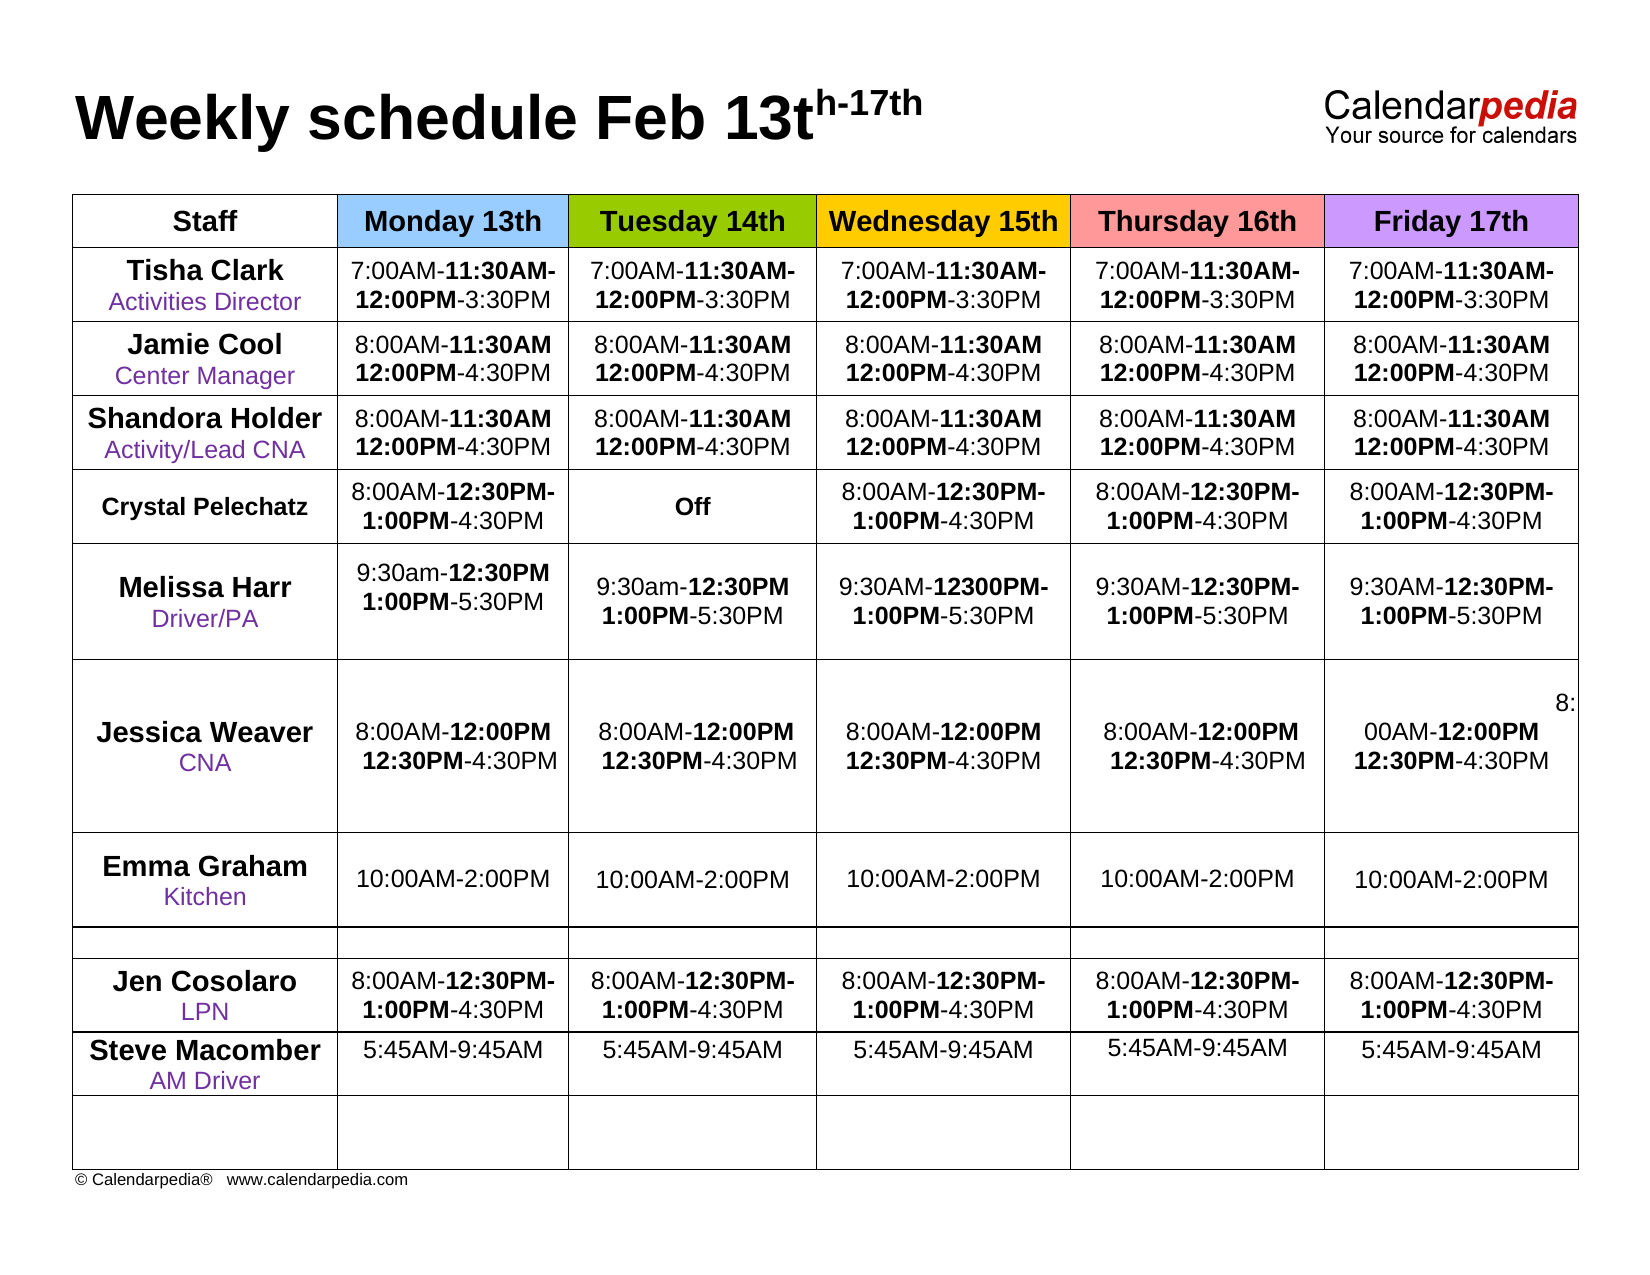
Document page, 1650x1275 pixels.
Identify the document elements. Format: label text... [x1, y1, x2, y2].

table_cell 8:00AM-12:00PM 12:30PM-4:30PM [338, 660, 568, 832]
table_cell 10:00AM-2:00PM [1325, 833, 1578, 926]
table_cell [569, 928, 816, 958]
table_cell Crystal Pelechatz [73, 470, 337, 543]
table_cell [1325, 1096, 1578, 1169]
table_header Staff [73, 195, 337, 247]
table_cell Shandora Holder Activity/Lead CNA [73, 396, 337, 469]
table_cell 8:00AM-12:00PM 12:30PM-4:30PM [817, 660, 1070, 832]
table_cell 8:00AM-12:30PM-1:00PM-4:30PM [338, 959, 568, 1031]
table_cell 8:00AM-12:00PM 12:30PM-4:30PM [1071, 660, 1324, 832]
table_cell [338, 1096, 568, 1169]
table_cell 8:00AM-11:30AM 12:00PM-4:30PM [338, 322, 568, 395]
table_cell 10:00AM-2:00PM [338, 833, 568, 926]
table_cell 7:00AM-11:30AM-12:00PM-3:30PM [817, 248, 1070, 321]
table_cell Emma Graham Kitchen [73, 833, 337, 926]
table_header Monday 13th [338, 195, 568, 247]
table_cell 8:00AM-12:30PM-1:00PM-4:30PM [1071, 470, 1324, 543]
table_cell [1071, 928, 1324, 958]
table_cell 9:30AM-12300PM-1:00PM-5:30PM [817, 544, 1070, 659]
table_cell [569, 1096, 816, 1169]
table_cell 8:00AM-11:30AM 12:00PM-4:30PM [1325, 322, 1578, 395]
table_cell Tisha Clark Activities Director [73, 248, 337, 321]
table_cell 9:30am-12:30PM 1:00PM-5:30PM [569, 544, 816, 659]
table_header Friday 17th [1325, 195, 1578, 247]
table_cell 10:00AM-2:00PM [569, 833, 816, 926]
table_cell 8:00AM-11:30AM 12:00PM-4:30PM [569, 322, 816, 395]
table_cell 5:45AM-9:45AM [1071, 1033, 1324, 1095]
table_header Thursday 16th [1071, 195, 1324, 247]
table_cell 8:00AM-11:30AM 12:00PM-4:30PM [569, 396, 816, 469]
table_header Wednesday 15th [817, 195, 1070, 247]
table_cell 8:00AM-12:30PM-1:00PM-4:30PM [1071, 959, 1324, 1031]
table_cell [817, 1096, 1070, 1169]
table_cell 7:00AM-11:30AM-12:00PM-3:30PM [569, 248, 816, 321]
table_cell 9:30am-12:30PM 1:00PM-5:30PM [338, 544, 568, 659]
table_cell 5:45AM-9:45AM [569, 1033, 816, 1095]
table_cell 8:00AM-12:30PM-1:00PM-4:30PM [338, 470, 568, 543]
table_cell 7:00AM-11:30AM-12:00PM-3:30PM [1325, 248, 1578, 321]
table_cell 8:00AM-12:00PM 12:30PM-4:30PM [1325, 660, 1578, 832]
table_cell [817, 928, 1070, 958]
table_cell 8:00AM-12:30PM-1:00PM-4:30PM [1325, 470, 1578, 543]
table_cell [1071, 1096, 1324, 1169]
table_cell 8:00AM-11:30AM 12:00PM-4:30PM [1071, 322, 1324, 395]
table_cell 8:00AM-12:30PM-1:00PM-4:30PM [1325, 959, 1578, 1031]
table_cell 8:00AM-11:30AM 12:00PM-4:30PM [817, 396, 1070, 469]
table_cell [338, 928, 568, 958]
table_cell 8:00AM-12:30PM-1:00PM-4:30PM [569, 959, 816, 1031]
table_cell 9:30AM-12:30PM-1:00PM-5:30PM [1325, 544, 1578, 659]
table_cell Off [569, 470, 816, 543]
table_cell 5:45AM-9:45AM [817, 1033, 1070, 1095]
table_cell Steve Macomber AM Driver [73, 1033, 337, 1095]
table_cell 7:00AM-11:30AM-12:00PM-3:30PM [1071, 248, 1324, 321]
text Weekly schedule Feb 13th-17th [75, 81, 1575, 153]
picture [1325, 90, 1577, 143]
table_cell [73, 928, 337, 958]
table_cell 5:45AM-9:45AM [1325, 1033, 1578, 1095]
table_cell 8:00AM-11:30AM 12:00PM-4:30PM [817, 322, 1070, 395]
table_cell 8:00AM-11:30AM 12:00PM-4:30PM [1071, 396, 1324, 469]
table_cell 8:00AM-12:30PM-1:00PM-4:30PM [817, 470, 1070, 543]
table_cell 8:00AM-12:30PM-1:00PM-4:30PM [817, 959, 1070, 1031]
table_cell Jessica Weaver CNA [73, 660, 337, 832]
table_cell 9:30AM-12:30PM-1:00PM-5:30PM [1071, 544, 1324, 659]
table_cell 10:00AM-2:00PM [1071, 833, 1324, 926]
table_cell 7:00AM-11:30AM-12:00PM-3:30PM [338, 248, 568, 321]
table_cell [1325, 928, 1578, 958]
table_cell 5:45AM-9:45AM [338, 1033, 568, 1095]
table_cell Melissa Harr Driver/PA [73, 544, 337, 659]
table_header Tuesday 14th [569, 195, 816, 247]
table_cell [73, 1096, 337, 1169]
table_cell Jamie Cool Center Manager [73, 322, 337, 395]
table_cell Jen Cosolaro LPN [73, 959, 337, 1031]
table_cell 8:00AM-11:30AM 12:00PM-4:30PM [338, 396, 568, 469]
table_cell 10:00AM-2:00PM [817, 833, 1070, 926]
table_cell 8:00AM-11:30AM 12:00PM-4:30PM [1325, 396, 1578, 469]
text © Calendarpedia® www.calendarpedia.com [75, 1170, 1575, 1189]
table_cell 8:00AM-12:00PM 12:30PM-4:30PM [569, 660, 816, 832]
